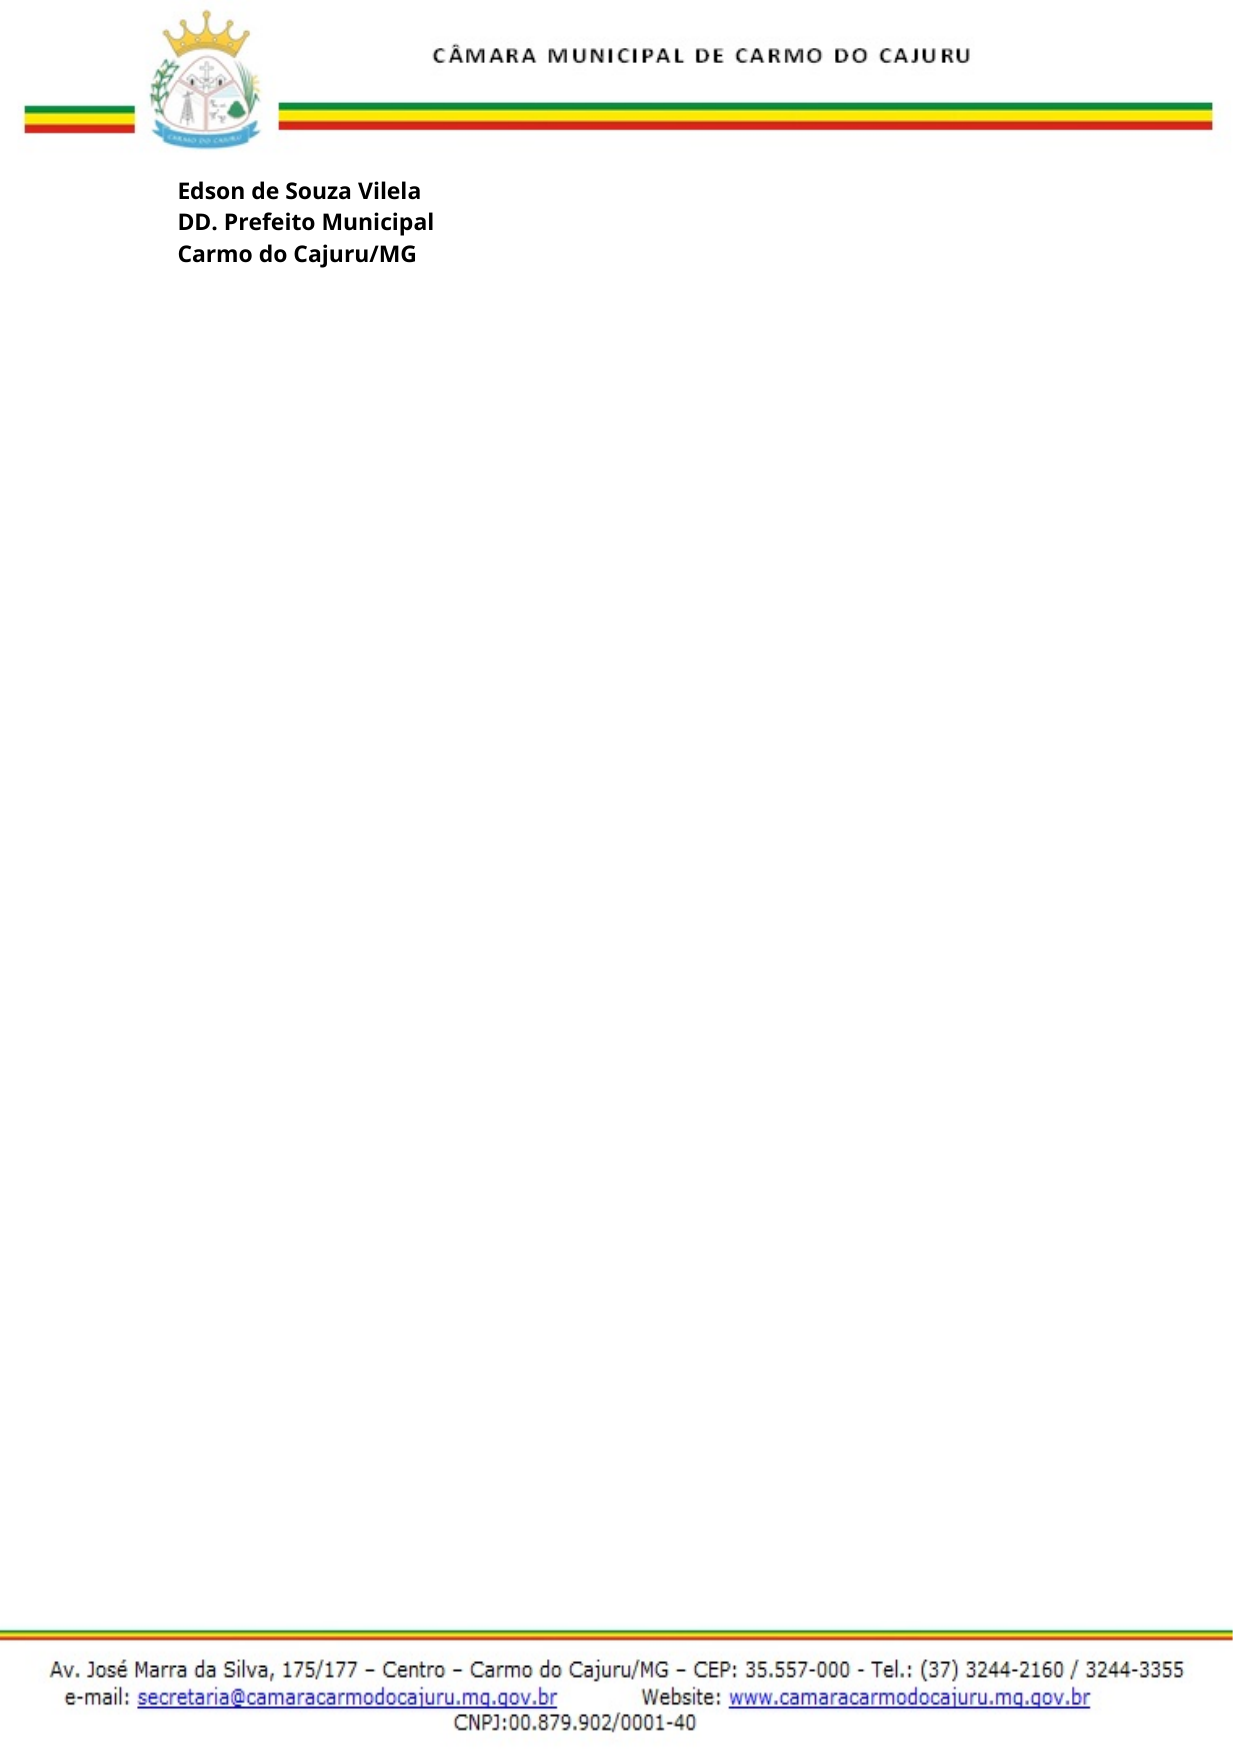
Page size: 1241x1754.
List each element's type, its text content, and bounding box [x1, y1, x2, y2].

picture [17, 0, 1232, 175]
text DD. Prefeito Municipal [177, 206, 1122, 237]
picture [0, 1621, 1233, 1754]
text Carmo do Cajuru/MG [177, 237, 1122, 269]
text Edson de Souza Vilela [177, 175, 1122, 206]
